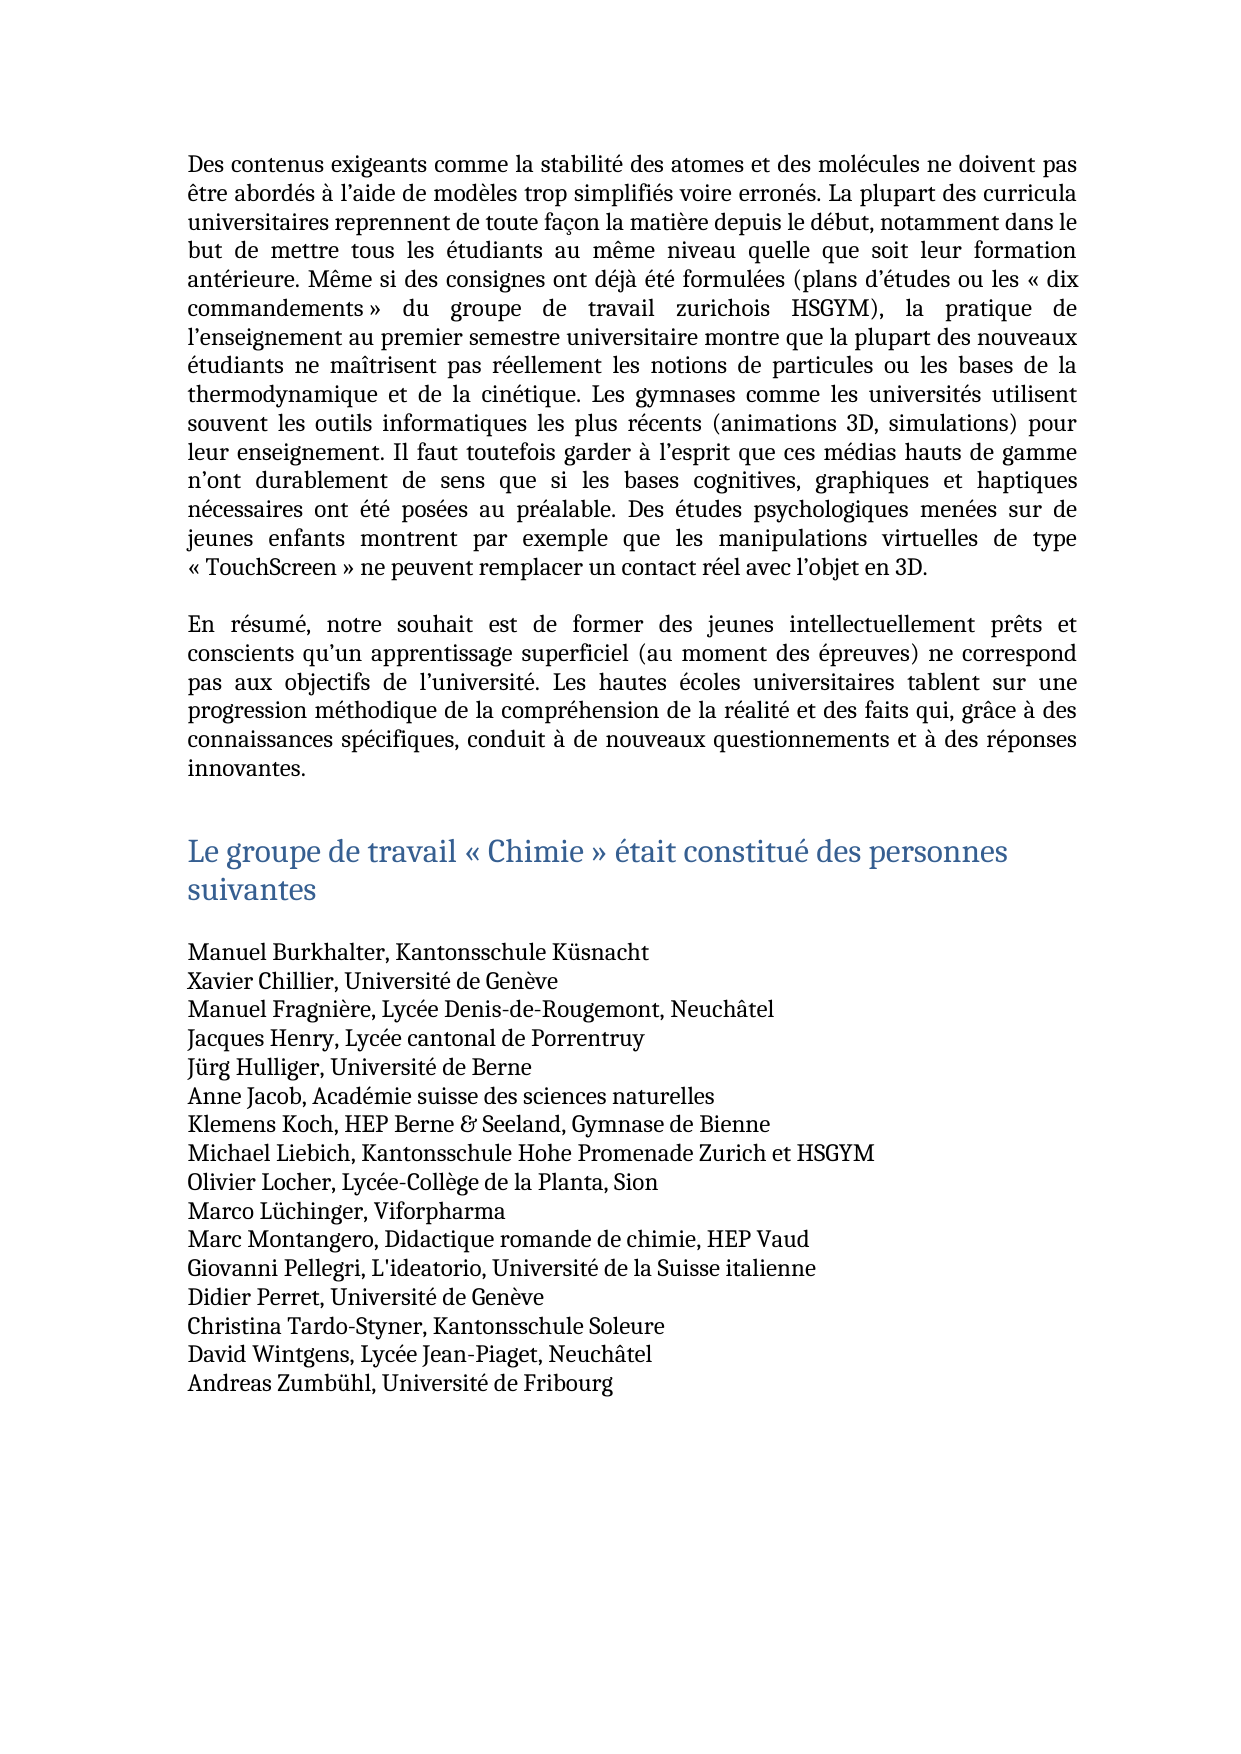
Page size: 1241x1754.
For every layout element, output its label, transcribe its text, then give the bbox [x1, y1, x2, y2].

text Giovanni Pellegri, L'ideatorio, Université de la Suisse italienne [187, 1254, 1078, 1283]
text Marc Montangero, Didactique romande de chimie, HEP Vaud [187, 1225, 1078, 1254]
text David Wintgens, Lycée Jean-Piaget, Neuchâtel [187, 1340, 1078, 1369]
text Anne Jacob, Académie suisse des sciences naturelles [187, 1082, 1078, 1110]
text Marco Lüchinger, Viforpharma [187, 1197, 1078, 1225]
text Manuel Burkhalter, Kantonsschule Küsnacht [187, 938, 1078, 967]
text Klemens Koch, HEP Berne & Seeland, Gymnase de Bienne [187, 1110, 1078, 1139]
text Michael Liebich, Kantonsschule Hohe Promenade Zurich et HSGYM [187, 1139, 1078, 1168]
text Jürg Hulliger, Université de Berne [187, 1053, 1078, 1082]
text Olivier Locher, Lycée-Collège de la Planta, Sion [187, 1168, 1078, 1197]
text Des contenus exigeants comme la stabilité des atomes et des molécules ne doivent pas être abordés à l’aide de modèles trop simplifiés voire erronés. La plupart des curricula universitaires reprennent de toute façon la matière depuis le début, notamment dans le but de mettre tous les étudiants au même niveau quelle que soit leur formation antérieure. Même si des consignes ont déjà été formulées (plans d’études ou les « dix commandements » du groupe de travail zurichois HSGYM), la pratique de l’enseignement au premier semestre universitaire montre que la plupart des nouveaux étudiants ne maîtrisent pas réellement les notions de particules ou les bases de la thermodynamique et de la cinétique. Les gymnases comme les universités utilisent souvent les outils informatiques les plus récents (animations 3D, simulations) pour leur enseignement. Il faut toutefois garder à l’esprit que ces médias hauts de gamme n’ont durablement de sens que si les bases cognitives, graphiques et haptiques nécessaires ont été posées au préalable. Des études psychologiques menées sur de jeunes enfants montrent par exemple que les manipulations virtuelles de type « TouchScreen » ne peuvent remplacer un contact réel avec l’objet en 3D. [187, 150, 1078, 581]
text Manuel Fragnière, Lycée Denis-de-Rougemont, Neuchâtel [187, 995, 1078, 1024]
subtitle Le groupe de travail « Chimie » était constitué des personnes suivantes [187, 832, 1078, 909]
text Xavier Chillier, Université de Genève [187, 967, 1078, 995]
text Christina Tardo-Styner, Kantonsschule Soleure [187, 1312, 1078, 1340]
text Didier Perret, Université de Genève [187, 1283, 1078, 1312]
text En résumé, notre souhait est de former des jeunes intellectuellement prêts et conscients qu’un apprentissage superficiel (au moment des épreuves) ne correspond pas aux objectifs de l’université. Les hautes écoles universitaires tablent sur une progression méthodique de la compréhension de la réalité et des faits qui, grâce à des connaissances spécifiques, conduit à de nouveaux questionnements et à des réponses innovantes. [187, 610, 1078, 782]
text Andreas Zumbühl, Université de Fribourg [187, 1369, 1078, 1398]
text Jacques Henry, Lycée cantonal de Porrentruy [187, 1024, 1078, 1053]
